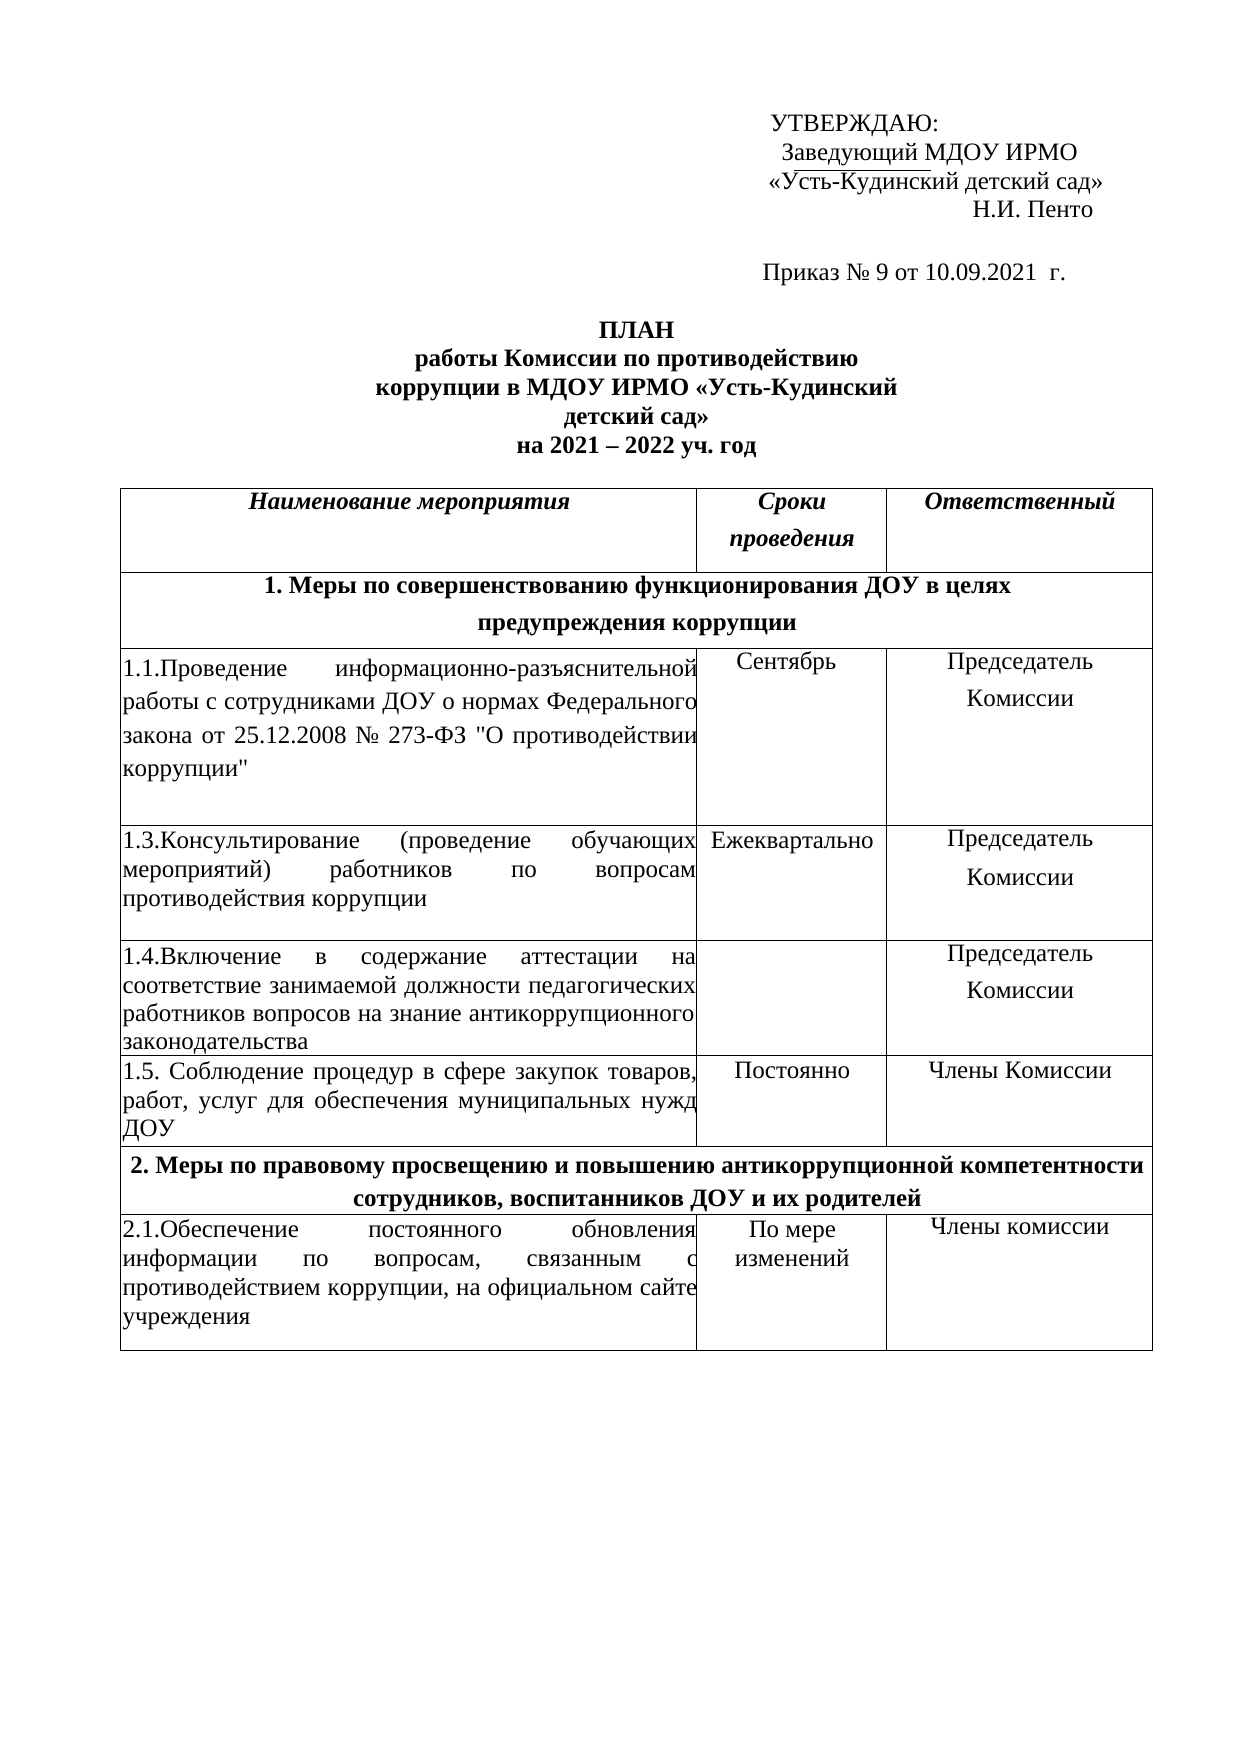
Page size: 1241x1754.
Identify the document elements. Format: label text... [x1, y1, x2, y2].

table_cell 1.5. Соблюдение процедур в сфере закупок товаров, работ, услуг для обеспечения муниципальных нужд ДОУ [121, 1056, 696, 1146]
table_cell 1. Меры по совершенствованию функционирования ДОУ в целях предупреждения коррупции [121, 573, 1152, 648]
table_header Сроки проведения [697, 489, 886, 572]
table_cell По мере изменений [697, 1215, 886, 1350]
table_cell Председатель Комиссии [887, 649, 1152, 824]
table_header Ответственный [887, 489, 1152, 572]
text «Усть-Кудинский детский сад» [75, 166, 1171, 194]
subtitle ПЛАН [258, 315, 1015, 343]
text Н.И. Пенто [75, 194, 1171, 223]
table_cell 1.3.Консультирование (проведение обучающих мероприятий) работников по вопросам противодействия коррупции [121, 826, 696, 940]
table_cell [697, 941, 886, 1055]
text УТВЕРЖДАЮ: [75, 108, 1171, 137]
table_cell Ежеквартально [697, 826, 886, 940]
table_cell Председатель Комиссии [887, 941, 1152, 1055]
table_cell 2.1.Обеспечение постоянного обновления информации по вопросам, связанным с противодействием коррупции, на официальном сайте учреждения [121, 1215, 696, 1350]
table_cell Члены Комиссии [887, 1056, 1152, 1146]
text работы Комиссии по противодействию коррупции в МДОУ ИРМО «Усть-Кудинский детский сад» [349, 343, 924, 430]
table_cell 1.1.Проведение информационно-разъяснительной работы с сотрудниками ДОУ о нормах Федерального закона от 25.12.2008 № 273-ФЗ "О противодействии коррупции" [121, 649, 696, 824]
table_cell Постоянно [697, 1056, 886, 1146]
table_cell 2. Меры по правовому просвещению и повышению антикоррупционной компетентности сотрудников, воспитанников ДОУ и их родителей [121, 1147, 1152, 1213]
table_header Наименование мероприятия [121, 489, 696, 572]
subtitle на 2021 – 2022 уч. год [258, 430, 1014, 458]
table_cell 1.4.Включение в содержание аттестации на соответствие занимаемой должности педагогических работников вопросов на знание антикоррупционного законодательства [121, 941, 696, 1055]
table_cell Сентябрь [697, 649, 886, 824]
text Приказ № 9 от 10.09.2021 г. [75, 257, 1082, 286]
table_cell Председатель Комиссии [887, 826, 1152, 940]
table_cell Члены комиссии [887, 1215, 1152, 1350]
text Заведующий МДОУ ИРМО [75, 137, 1171, 166]
